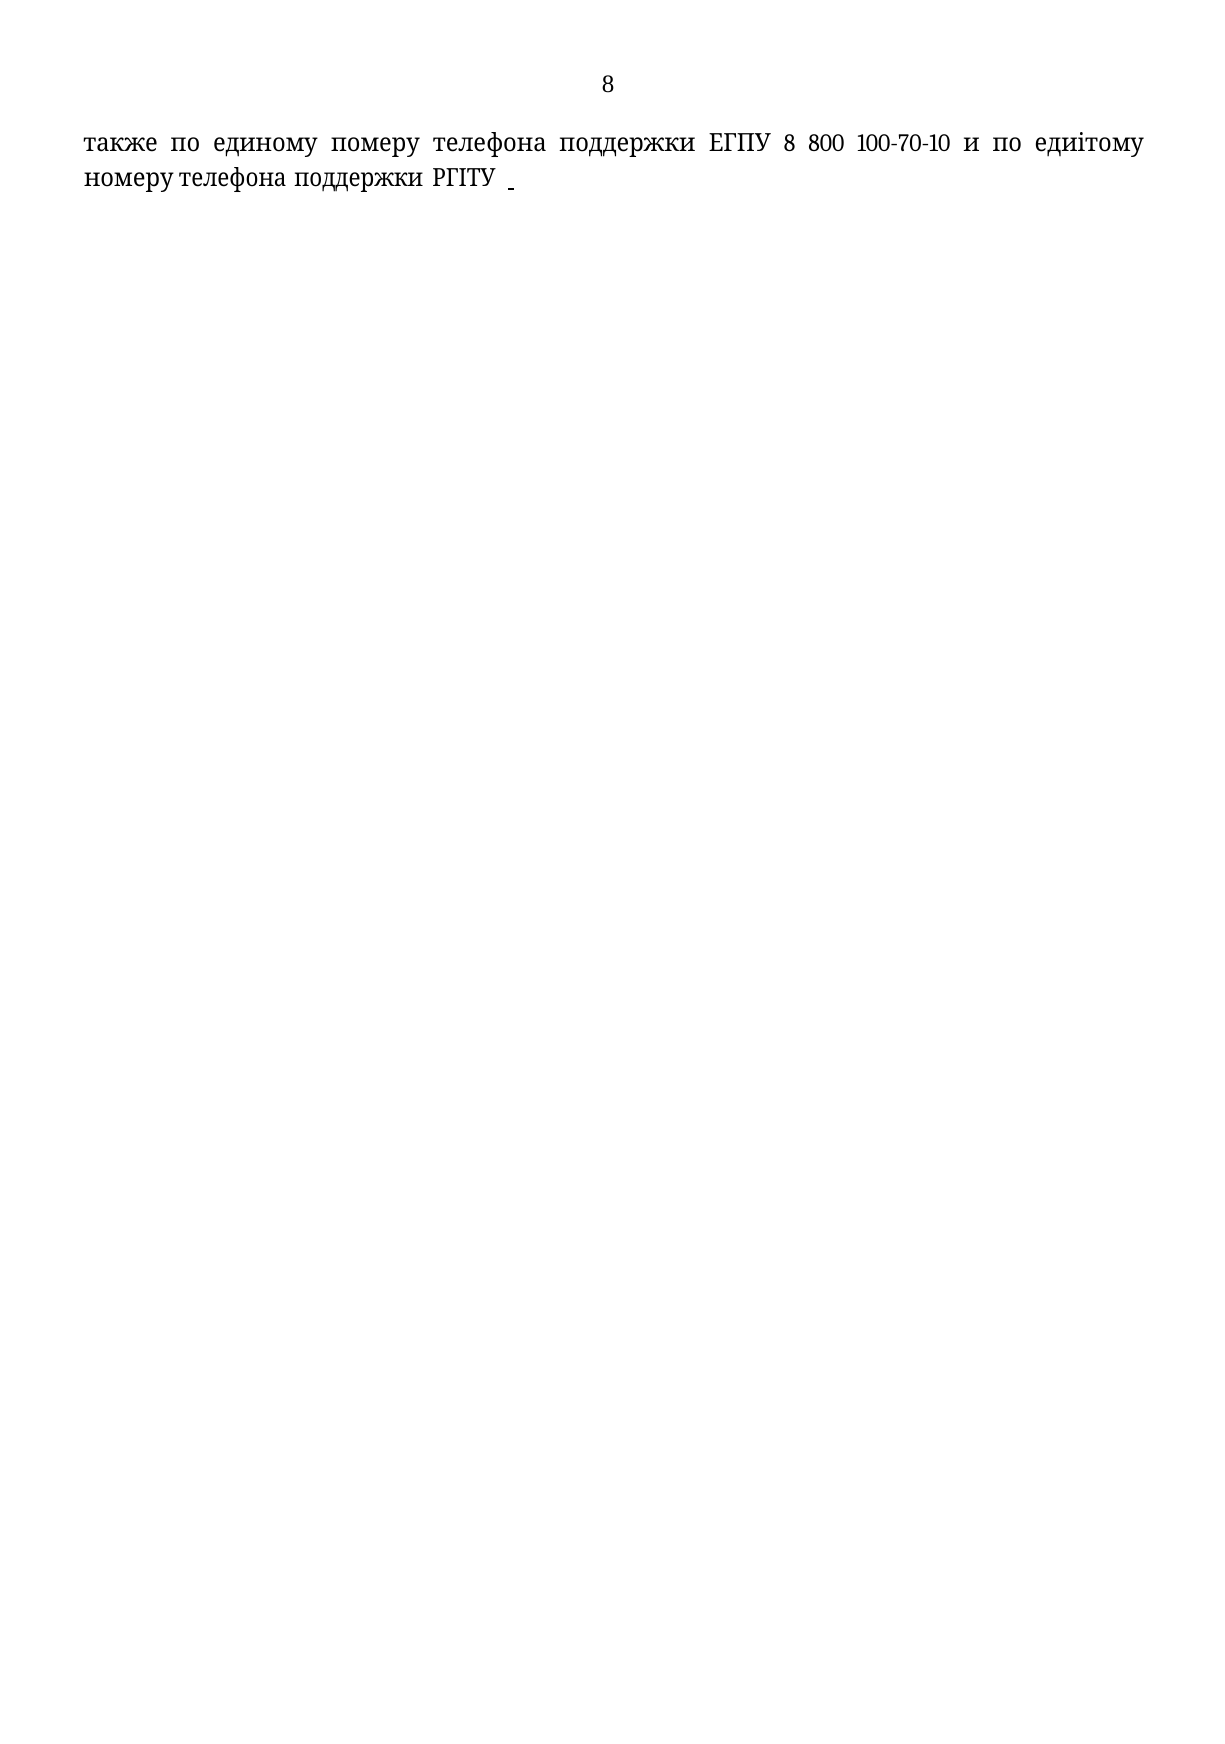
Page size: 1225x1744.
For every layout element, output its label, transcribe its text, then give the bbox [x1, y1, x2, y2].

text также по единому померу телефона поддержки ЕГПУ 8 800 100-70-10 и по едиітому номеру телефона поддержки РГІТУ [83, 129, 1144, 192]
